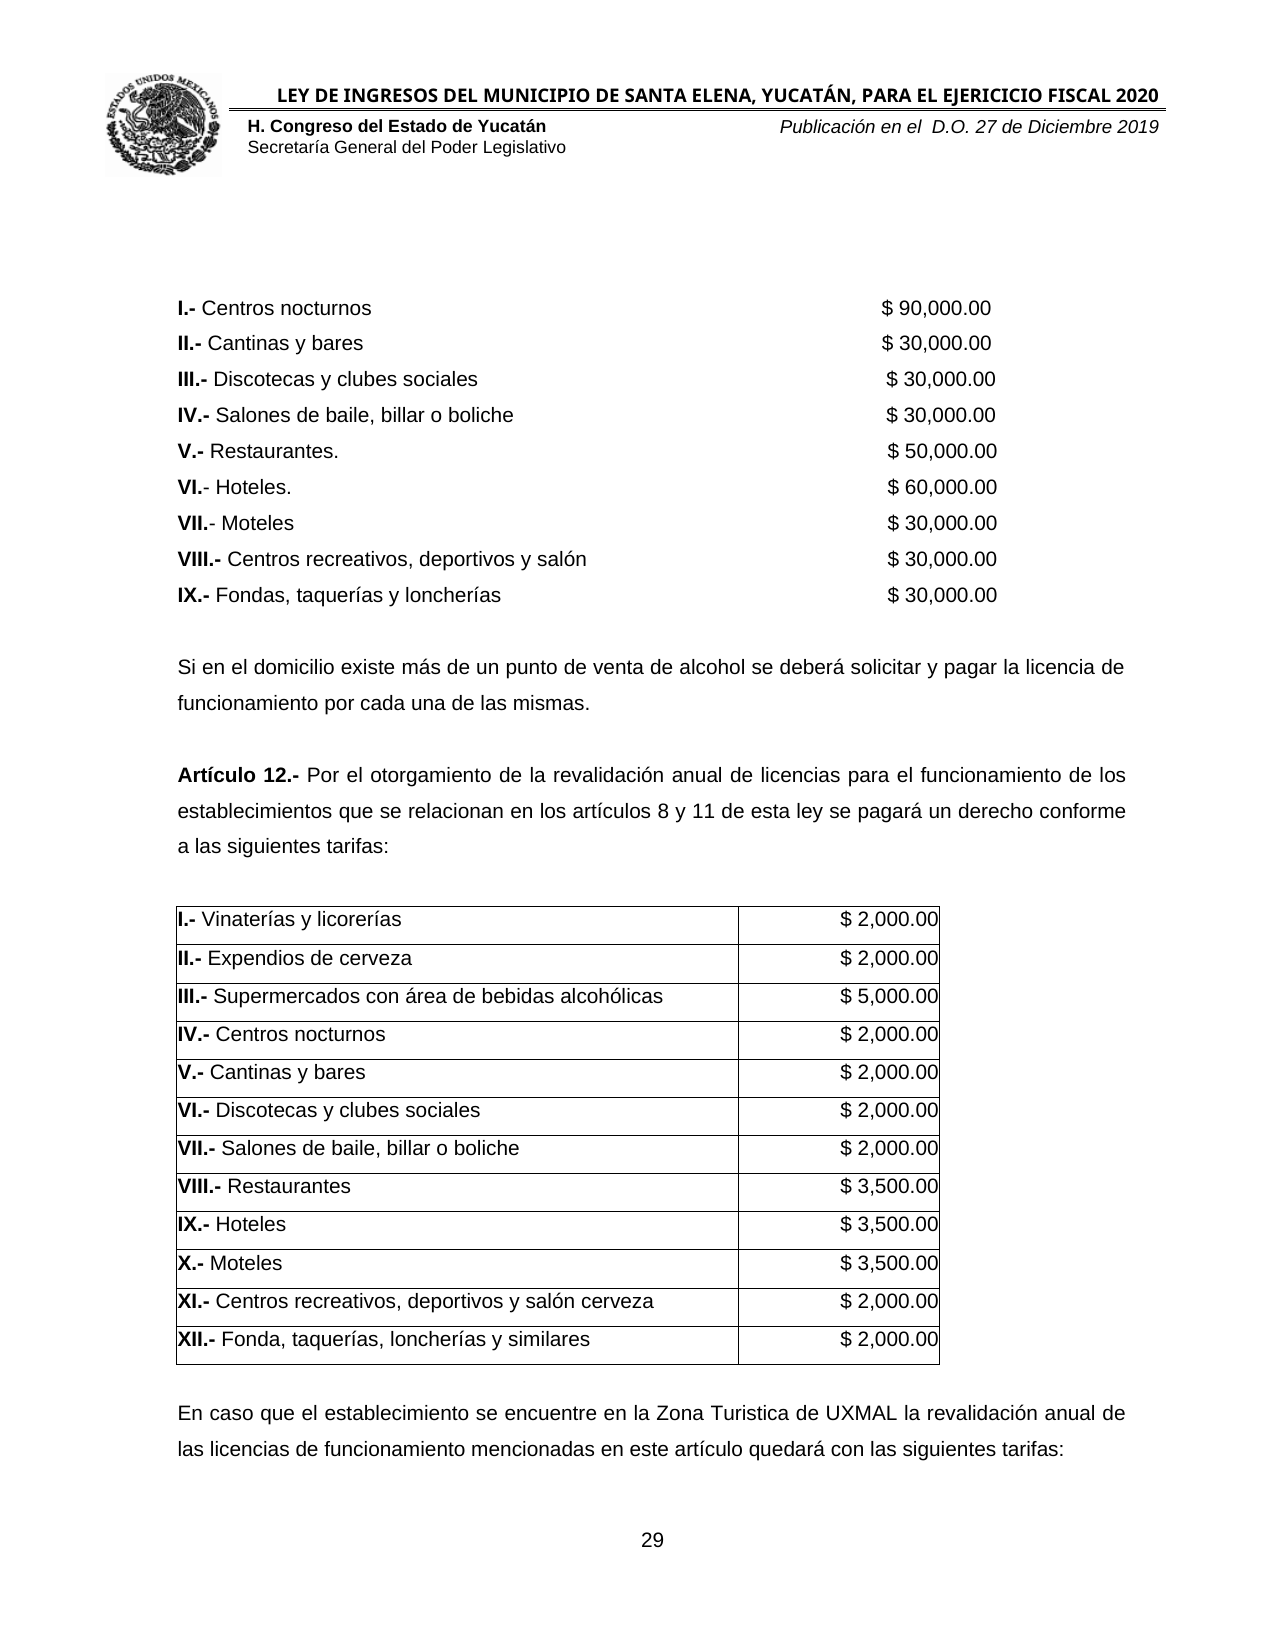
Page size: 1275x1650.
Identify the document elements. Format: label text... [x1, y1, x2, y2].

table_cell XII.- Fonda, taquerías, loncherías y similares [177, 1327, 738, 1364]
table_cell $ 2,000.00 [739, 945, 939, 982]
table_cell VII.- Salones de baile, billar o boliche [177, 1136, 738, 1173]
table_cell VI.- Discotecas y clubes sociales [177, 1098, 738, 1135]
text I.- Centros nocturnos $ 90,000.00 [177, 295, 1127, 319]
table_header I.- Vinaterías y licorerías [177, 907, 738, 944]
table_cell XI.- Centros recreativos, deportivos y salón cerveza [177, 1289, 738, 1326]
table_cell IV.- Centros nocturnos [177, 1022, 738, 1059]
table_cell $ 3,500.00 [739, 1212, 939, 1249]
text VIII.- Centros recreativos, deportivos y salón $ 30,000.00 [177, 547, 1127, 571]
text II.- Cantinas y bares $ 30,000.00 [177, 331, 1127, 355]
text IX.- Fondas, taquerías y loncherías $ 30,000.00 [177, 583, 1127, 607]
text V.- Restaurantes. $ 50,000.00 [177, 439, 1127, 463]
text III.- Discotecas y clubes sociales $ 30,000.00 [177, 367, 1127, 391]
table_cell $ 2,000.00 [739, 1327, 939, 1364]
table_cell $ 2,000.00 [739, 1022, 939, 1059]
table_cell $ 3,500.00 [739, 1174, 939, 1211]
table_cell $ 2,000.00 [739, 1098, 939, 1135]
table_cell $ 3,500.00 [739, 1250, 939, 1287]
table_cell VIII.- Restaurantes [177, 1174, 738, 1211]
text Si en el domicilio existe más de un punto de venta de alcohol se deberá solicitar y pagar la licencia de funcionamiento por cada una de las mismas. [177, 655, 1127, 714]
table_cell $ 2,000.00 [739, 1136, 939, 1173]
text Artículo 12.- Por el otorgamiento de la revalidación anual de licencias para el funcionamiento de los establecimientos que se relacionan en los artículos 8 y 11 de esta ley se pagará un derecho conforme a las siguientes tarifas: [177, 762, 1127, 858]
text VII.- Moteles $ 30,000.00 [177, 511, 1127, 535]
table_cell II.- Expendios de cerveza [177, 945, 738, 982]
table_cell $ 2,000.00 [739, 1289, 939, 1326]
table_cell $ 5,000.00 [739, 984, 939, 1021]
text En caso que el establecimiento se encuentre en la Zona Turistica de UXMAL la revalidación anual de las licencias de funcionamiento mencionadas en este artículo quedará con las siguientes tarifas: [177, 1401, 1127, 1461]
table_cell X.- Moteles [177, 1250, 738, 1287]
table_cell III.- Supermercados con área de bebidas alcohólicas [177, 984, 738, 1021]
table_cell V.- Cantinas y bares [177, 1060, 738, 1097]
table_cell $ 2,000.00 [739, 1060, 939, 1097]
table_header $ 2,000.00 [739, 907, 939, 944]
text IV.- Salones de baile, billar o boliche $ 30,000.00 [177, 403, 1127, 427]
table_cell IX.- Hoteles [177, 1212, 738, 1249]
text VI.- Hoteles. $ 60,000.00 [177, 475, 1127, 499]
